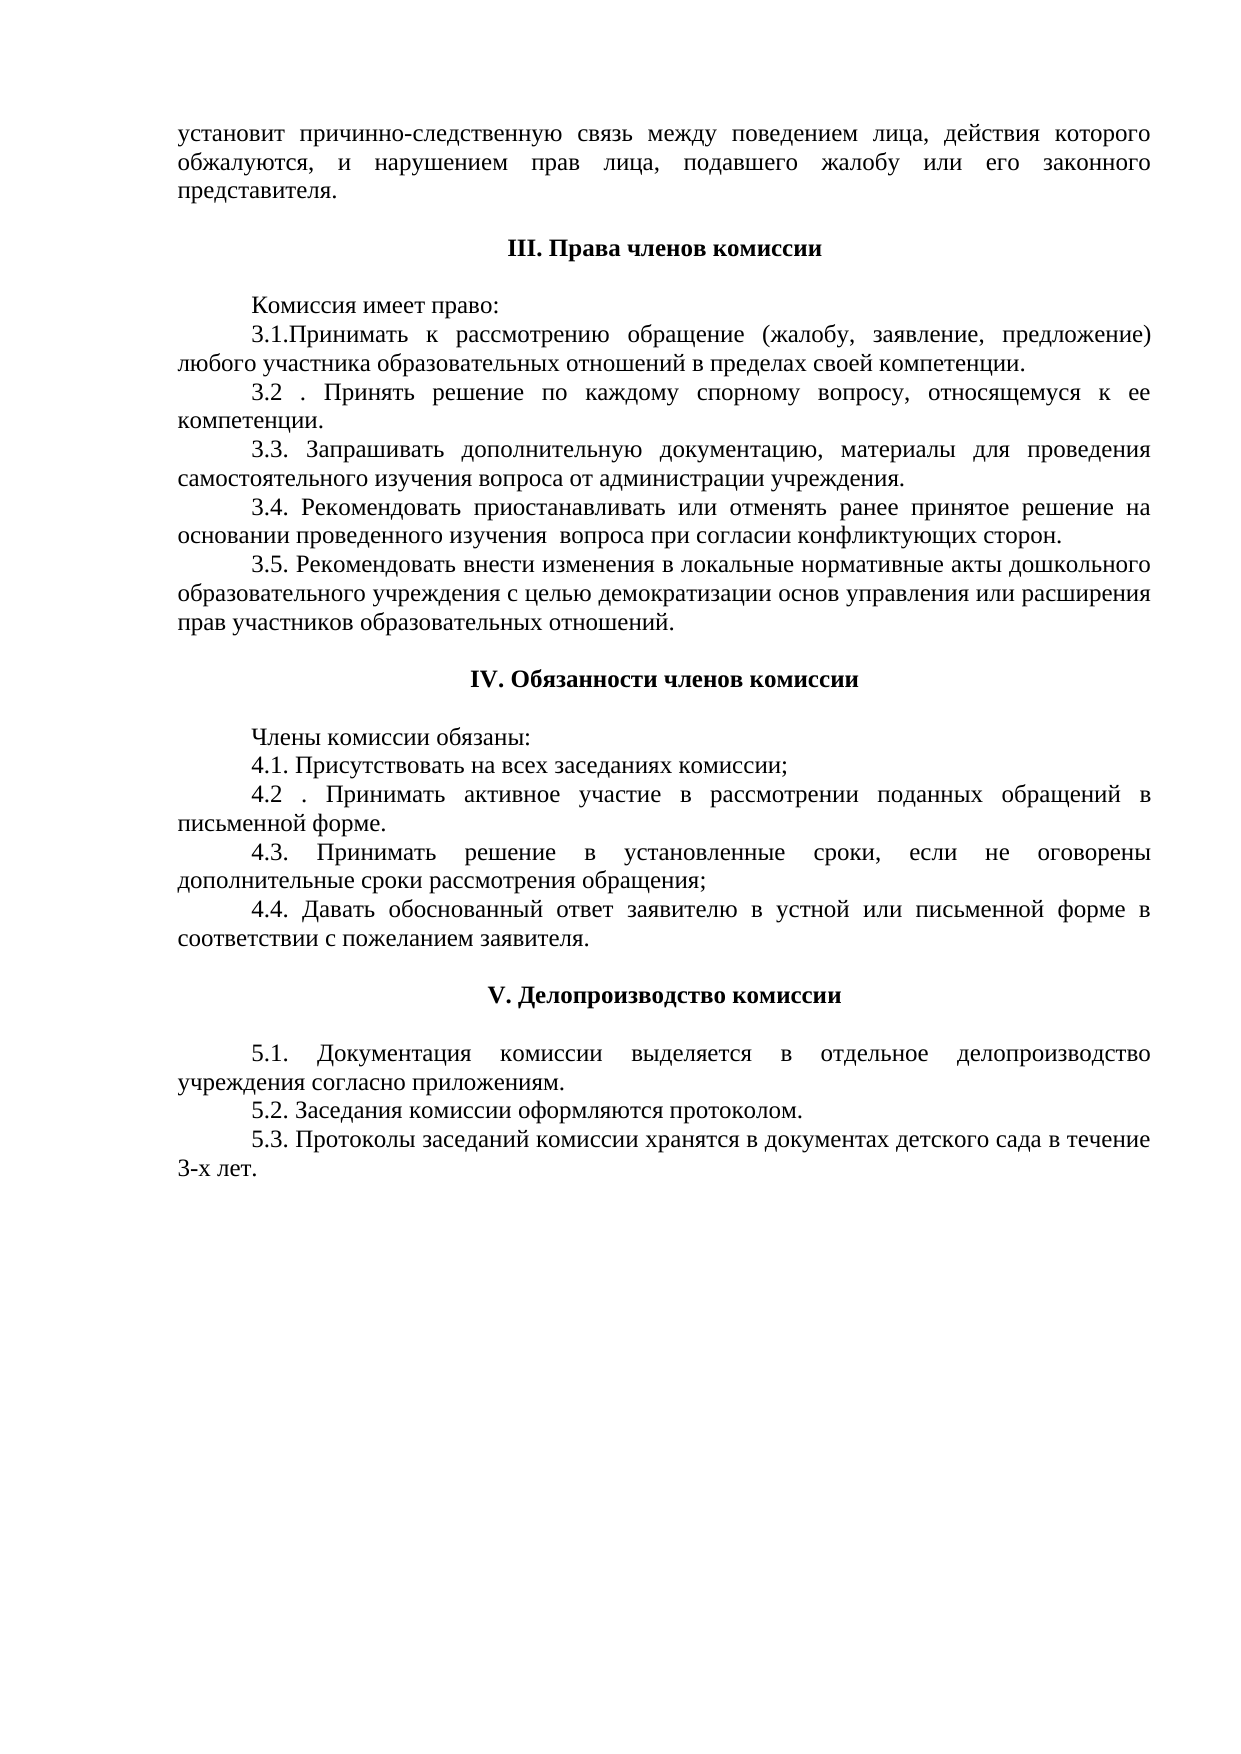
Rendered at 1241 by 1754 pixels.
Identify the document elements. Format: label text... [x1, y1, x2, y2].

text Комиссия имеет право: [177, 291, 1152, 319]
text 3.1.Принимать к рассмотрению обращение (жалобу, заявление, предложение) любого участника образовательных отношений в пределах своей компетенции. [177, 319, 1152, 377]
text 4.3. Принимать решение в установленные сроки, если не оговорены дополнительные сроки рассмотрения обращения; [177, 837, 1152, 894]
text III. Права членов комиссии [177, 233, 1152, 262]
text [177, 118, 1152, 204]
text 3.5. Рекомендовать внести изменения в локальные нормативные акты дошкольного образовательного учреждения с целью демократизации основ управления или расширения прав участников образовательных отношений. [177, 549, 1152, 636]
text Члены комиссии обязаны: [177, 722, 1152, 751]
text 4.4. Давать обоснованный ответ заявителю в устной или письменной форме в соответствии с пожеланием заявителя. [177, 894, 1152, 952]
text IV. Обязанности членов комиссии [177, 664, 1152, 693]
text 5.2. Заседания комиссии оформляются протоколом. [177, 1096, 1152, 1124]
text 5.1. Документация комиссии выделяется в отдельное делопроизводство учреждения согласно приложениям. [177, 1038, 1152, 1096]
text 3.2 . Принять решение по каждому спорному вопросу, относящемуся к ее компетенции. [177, 377, 1152, 434]
text 3.3. Запрашивать дополнительную документацию, материалы для проведения самостоятельного изучения вопроса от администрации учреждения. [177, 434, 1152, 492]
text 3.4. Рекомендовать приостанавливать или отменять ранее принятое решение на основании проведенного изучения вопроса при согласии конфликтующих сторон. [177, 492, 1152, 549]
text V. Делопроизводство комиссии [177, 981, 1152, 1009]
text 4.2 . Принимать активное участие в рассмотрении поданных обращений в письменной форме. [177, 779, 1152, 837]
text 5.3. Протоколы заседаний комиссии хранятся в документах детского сада в течение 3-х лет. [177, 1124, 1152, 1182]
text 4.1. Присутствовать на всех заседаниях комиссии; [177, 751, 1152, 779]
